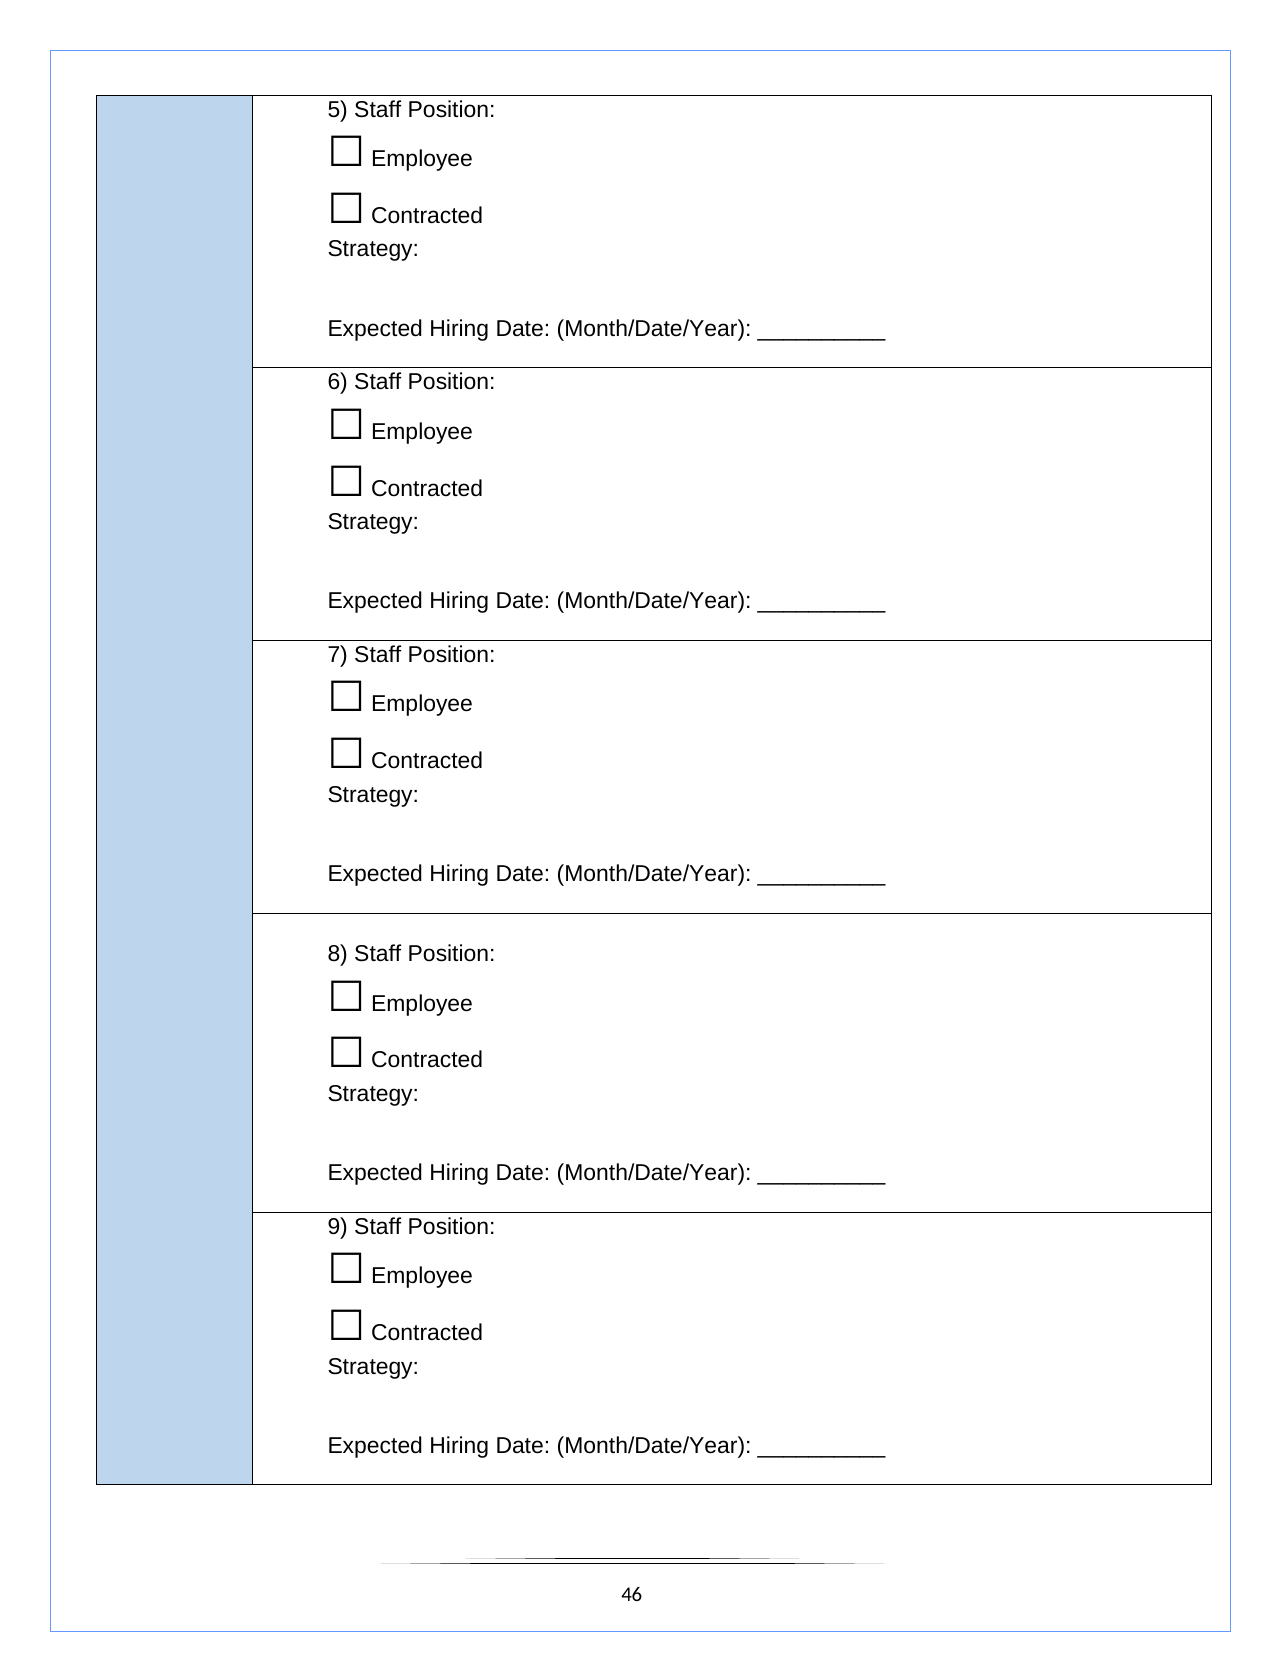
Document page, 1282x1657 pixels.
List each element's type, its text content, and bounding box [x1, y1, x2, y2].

table_cell 8) Staff Position: Employee Contracted Strategy: Expected Hiring Date: (Month/Date/Year): __________ [253, 914, 1211, 1212]
table_cell 9) Staff Position: Employee Contracted Strategy: Expected Hiring Date: (Month/Date/Year): __________ [253, 1213, 1211, 1484]
table_cell 6) Staff Position: Employee Contracted Strategy: Expected Hiring Date: (Month/Date/Year): __________ [253, 368, 1211, 640]
table_cell 7) Staff Position: Employee Contracted Strategy: Expected Hiring Date: (Month/Date/Year): __________ [253, 641, 1211, 913]
table_cell 5) Staff Position: Employee Contracted Strategy: Expected Hiring Date: (Month/Date/Year): __________ [253, 96, 1211, 367]
